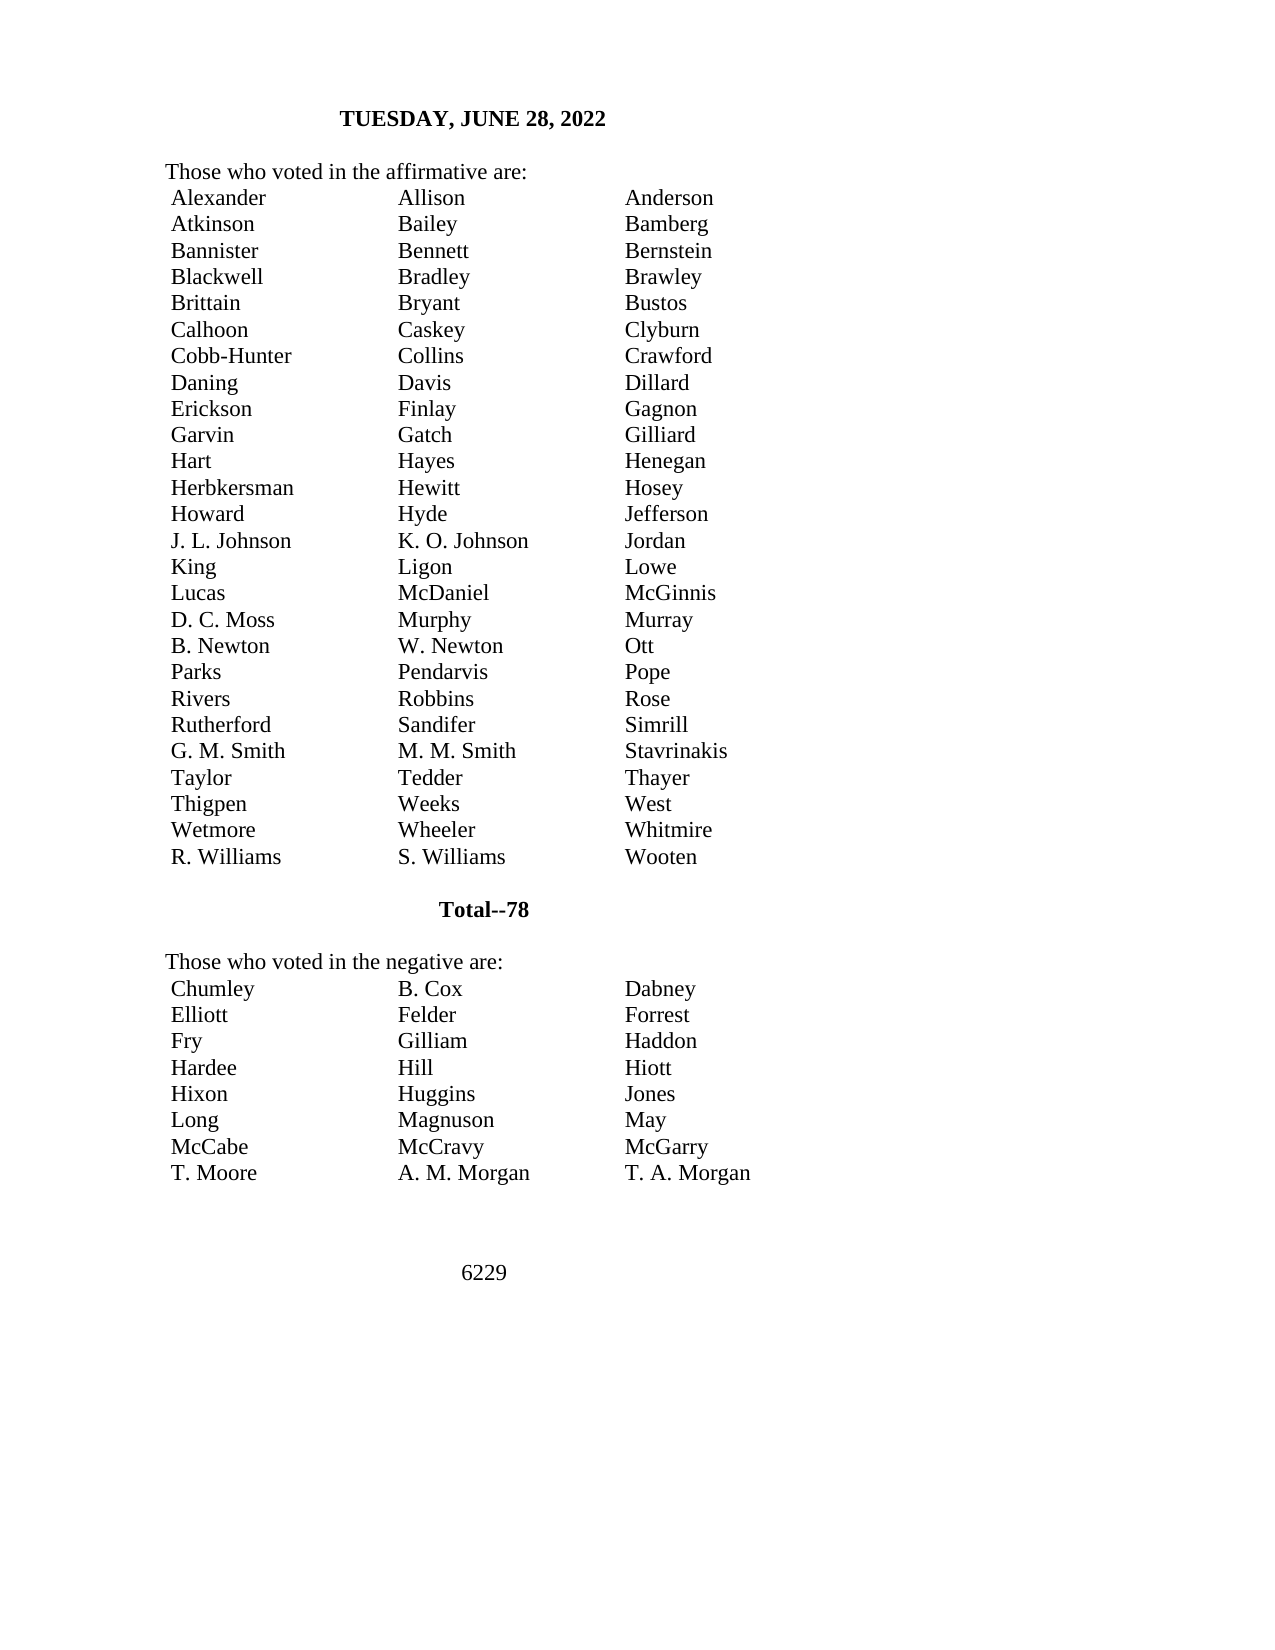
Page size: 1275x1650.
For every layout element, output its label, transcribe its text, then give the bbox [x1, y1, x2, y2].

table_cell Davis [386, 369, 613, 395]
table_cell Bannister [159, 237, 386, 263]
table_cell Gilliard [613, 421, 840, 448]
table_cell Henegan [613, 448, 840, 474]
table_cell Gilliam [386, 1028, 613, 1054]
table_cell Murray [613, 606, 840, 632]
text Those who voted in the affirmative are: [159, 158, 786, 184]
table_cell Simrill [613, 711, 840, 737]
table_cell Blackwell [159, 263, 386, 289]
table_cell Wetmore [159, 817, 386, 843]
table_cell S. Williams [386, 843, 613, 869]
table_cell Dillard [613, 369, 840, 395]
table_cell Bailey [386, 210, 613, 237]
table_cell Forrest [613, 1001, 840, 1027]
table_cell Hardee [159, 1054, 386, 1080]
table_cell Bradley [386, 263, 613, 289]
table_cell D. C. Moss [159, 606, 386, 632]
table_header B. Cox [386, 975, 613, 1001]
table_cell Hayes [386, 448, 613, 474]
table_cell Wheeler [386, 817, 613, 843]
table_cell Rivers [159, 685, 386, 711]
table_cell May [613, 1106, 840, 1133]
table_cell Brawley [613, 263, 840, 289]
table_cell Sandifer [386, 711, 613, 737]
table_cell A. M. Morgan [386, 1159, 613, 1186]
table_cell McCabe [159, 1133, 386, 1159]
table_cell Lucas [159, 579, 386, 606]
table_cell Stavrinakis [613, 738, 840, 764]
table_cell Hewitt [386, 474, 613, 500]
table_cell Long [159, 1106, 386, 1133]
table_cell W. Newton [386, 632, 613, 658]
table_cell Bernstein [613, 237, 840, 263]
table_cell Brittain [159, 290, 386, 316]
table_cell Howard [159, 500, 386, 527]
table_header Anderson [613, 184, 840, 210]
table_cell Hart [159, 448, 386, 474]
table_cell Clyburn [613, 316, 840, 342]
table_cell Jefferson [613, 500, 840, 527]
table_cell Thayer [613, 764, 840, 790]
table_cell Tedder [386, 764, 613, 790]
table_cell Bamberg [613, 210, 840, 237]
table_cell Cobb-Hunter [159, 342, 386, 368]
table_cell Pope [613, 659, 840, 685]
table_cell Bustos [613, 290, 840, 316]
table_cell B. Newton [159, 632, 386, 658]
table_cell Felder [386, 1001, 613, 1027]
table_cell Weeks [386, 790, 613, 817]
table_cell T. A. Morgan [613, 1159, 840, 1186]
table_cell Thigpen [159, 790, 386, 817]
table_cell Magnuson [386, 1106, 613, 1133]
table_cell McGarry [613, 1133, 840, 1159]
table_cell K. O. Johnson [386, 527, 613, 553]
table_cell J. L. Johnson [159, 527, 386, 553]
table_cell McCravy [386, 1133, 613, 1159]
table_cell Hiott [613, 1054, 840, 1080]
text Those who voted in the negative are: [159, 948, 786, 975]
table_cell McDaniel [386, 579, 613, 606]
table_header Allison [386, 184, 613, 210]
table_cell Robbins [386, 685, 613, 711]
table_cell Murphy [386, 606, 613, 632]
table_cell Rutherford [159, 711, 386, 737]
table_cell Taylor [159, 764, 386, 790]
table_cell Fry [159, 1028, 386, 1054]
table_cell Crawford [613, 342, 840, 368]
table_cell Collins [386, 342, 613, 368]
table_cell Hyde [386, 500, 613, 527]
table_cell M. M. Smith [386, 738, 613, 764]
table_cell Gagnon [613, 395, 840, 421]
table_cell Finlay [386, 395, 613, 421]
table_cell Hill [386, 1054, 613, 1080]
table_cell R. Williams [159, 843, 386, 869]
table_cell G. M. Smith [159, 738, 386, 764]
table_cell Gatch [386, 421, 613, 448]
table_header Chumley [159, 975, 386, 1001]
table_cell Erickson [159, 395, 386, 421]
table_cell West [613, 790, 840, 817]
table_cell Bryant [386, 290, 613, 316]
table_cell Pendarvis [386, 659, 613, 685]
table_cell Hosey [613, 474, 840, 500]
table_cell Daning [159, 369, 386, 395]
table_cell King [159, 553, 386, 579]
table_cell Ott [613, 632, 840, 658]
table_cell Calhoon [159, 316, 386, 342]
table_cell Whitmire [613, 817, 840, 843]
table_cell Rose [613, 685, 840, 711]
table_cell Herbkersman [159, 474, 386, 500]
table_cell Elliott [159, 1001, 386, 1027]
table_cell Caskey [386, 316, 613, 342]
table_cell Jones [613, 1080, 840, 1106]
table_header Alexander [159, 184, 386, 210]
table_cell Hixon [159, 1080, 386, 1106]
table_cell Wooten [613, 843, 840, 869]
table_header Dabney [613, 975, 840, 1001]
table_cell Huggins [386, 1080, 613, 1106]
table_cell Atkinson [159, 210, 386, 237]
table_cell Ligon [386, 553, 613, 579]
table_cell Parks [159, 659, 386, 685]
table_cell Garvin [159, 421, 386, 448]
table_cell Lowe [613, 553, 840, 579]
table_cell McGinnis [613, 579, 840, 606]
table_cell Bennett [386, 237, 613, 263]
text Total--78 [159, 896, 786, 922]
table_cell Jordan [613, 527, 840, 553]
table_cell T. Moore [159, 1159, 386, 1186]
table_cell Haddon [613, 1028, 840, 1054]
